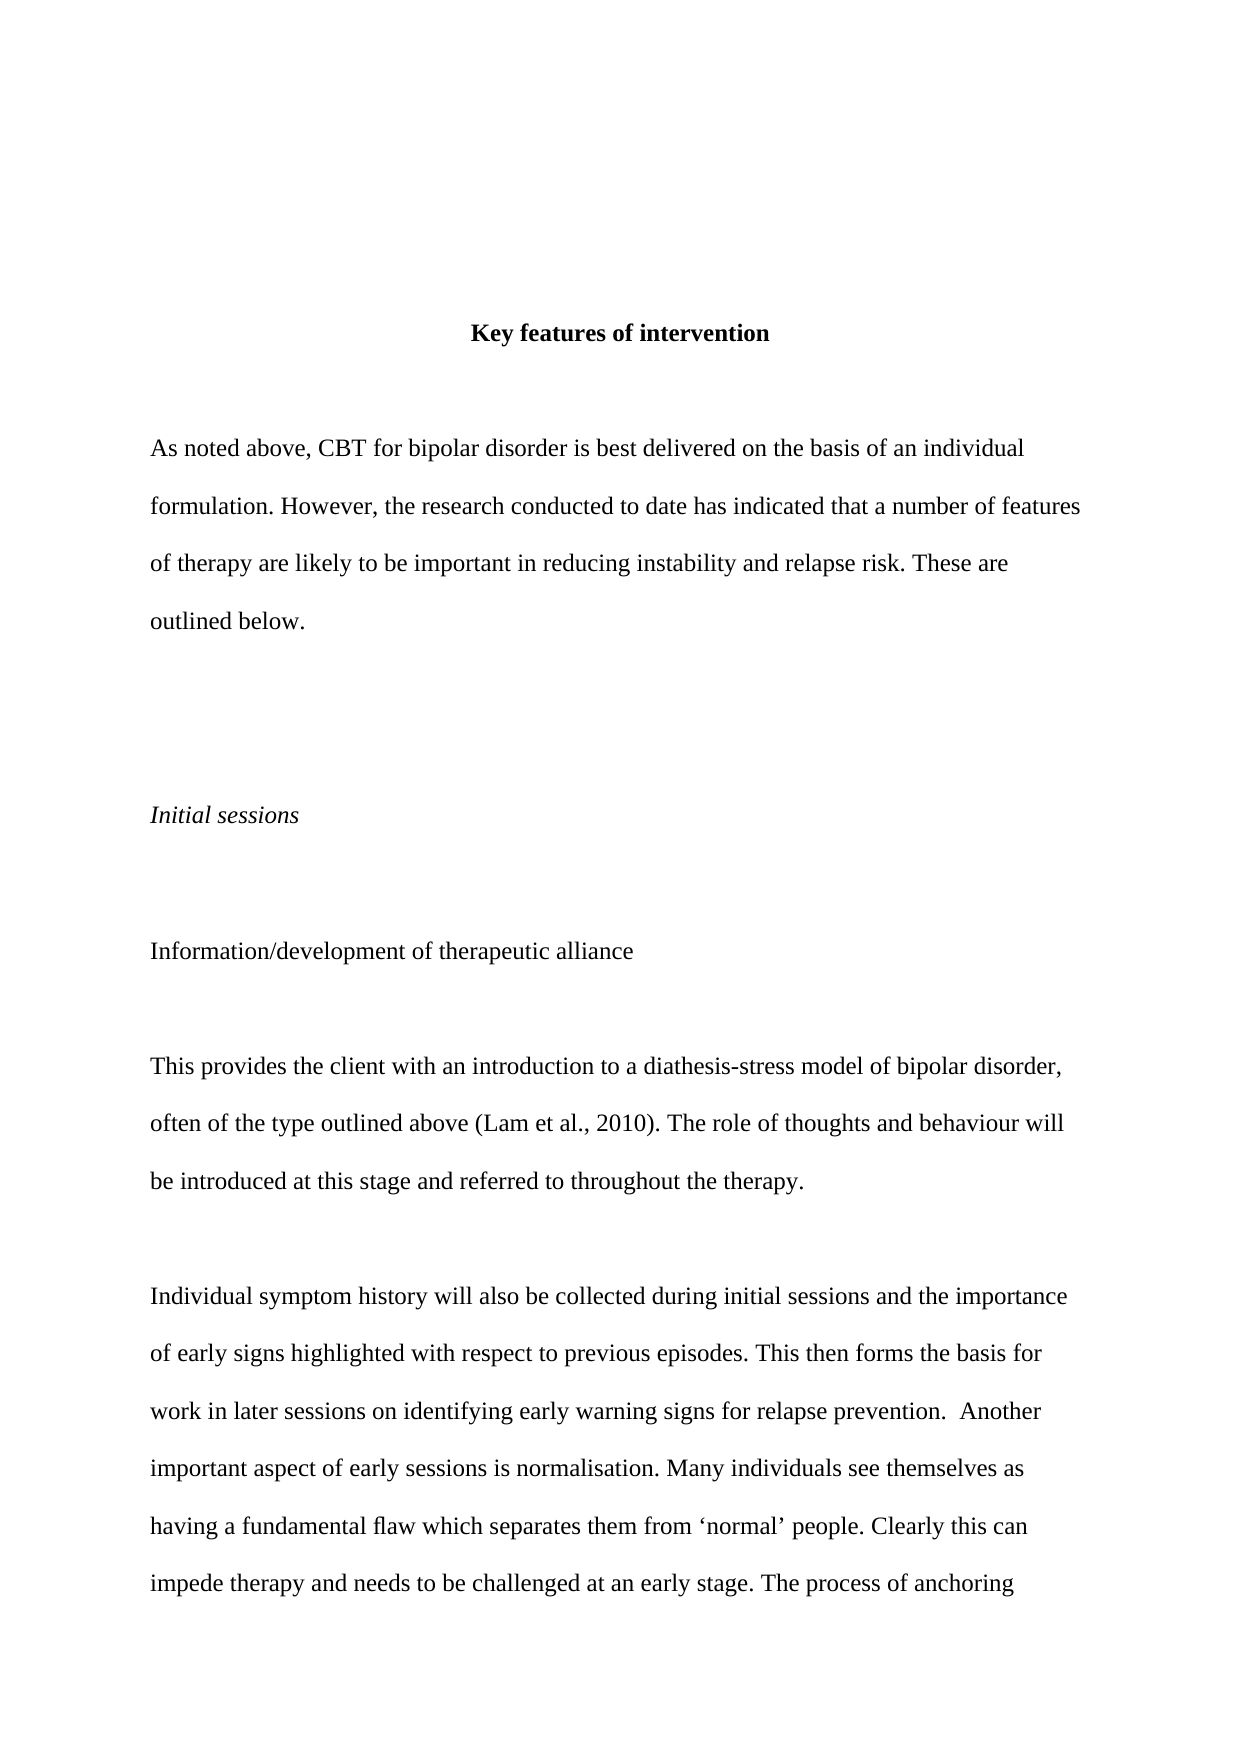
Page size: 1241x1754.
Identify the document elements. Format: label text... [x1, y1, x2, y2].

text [150, 1281, 1090, 1597]
subtitle Key features of intervention [150, 318, 1090, 347]
text As noted above, CBT for bipolar disorder is best delivered on the basis of an individual formulation. However, the research conducted to date has indicated that a number of features of therapy are likely to be important in reducing instability and relapse risk. These are outlined below. [150, 433, 1090, 634]
subtitle Information/development of therapeutic alliance [150, 936, 1090, 964]
subtitle Initial sessions [150, 800, 1090, 829]
text This provides the client with an introduction to a diathesis-stress model of bipolar disorder, often of the type outlined above (Lam et al., 2010). The role of thoughts and behaviour will be introduced at this stage and referred to throughout the therapy. [150, 1051, 1090, 1194]
